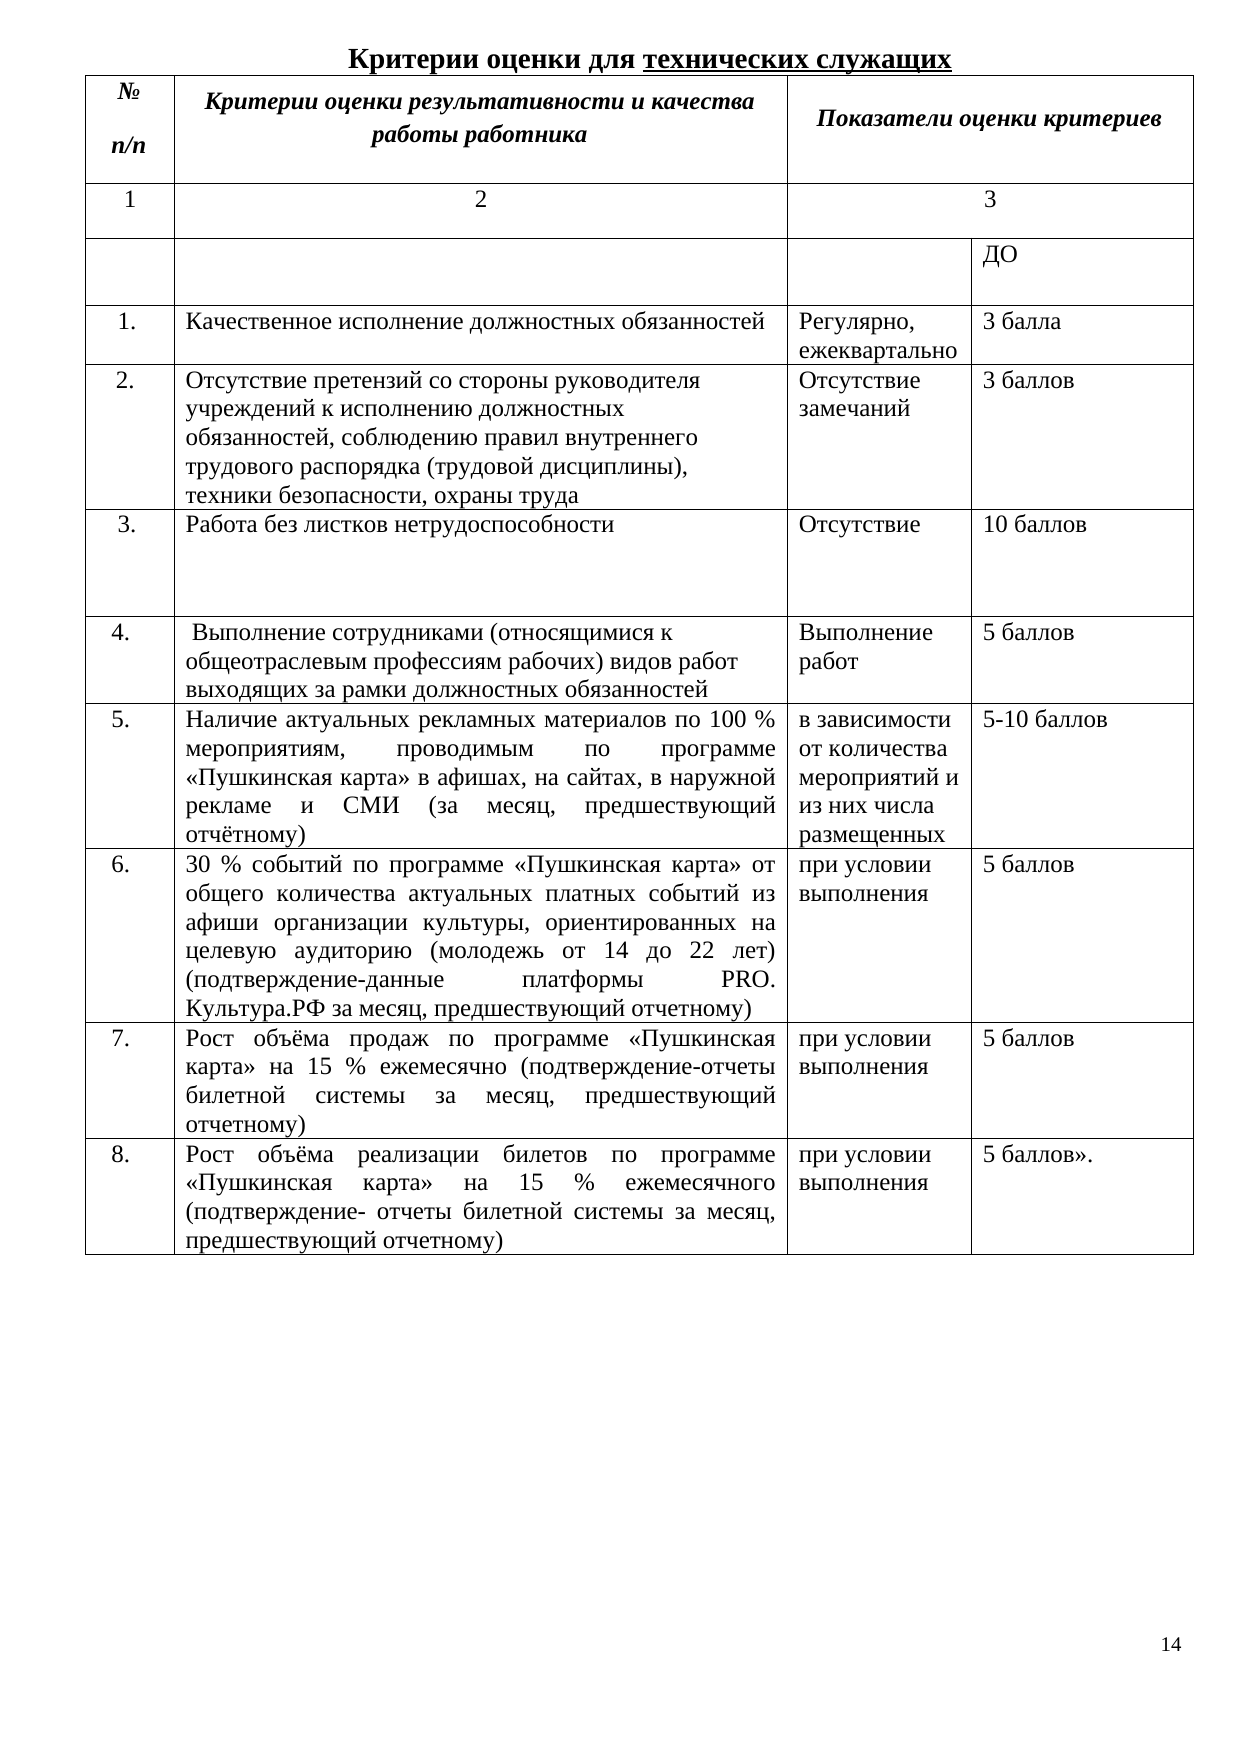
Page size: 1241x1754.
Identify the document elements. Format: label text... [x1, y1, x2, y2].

table_cell Рост объёма реализации билетов по программе «Пушкинская карта» на 15 % ежемесячного (подтверждение- отчеты билетной системы за месяц, предшествующий отчетному) [175, 1139, 787, 1254]
table_cell 30 % событий по программе «Пушкинская карта» от общего количества актуальных платных событий из афиши организации культуры, ориентированных на целевую аудиторию (молодежь от 14 до 22 лет) (подтверждение-данные платформы PRO. Культура.РФ за месяц, предшествующий отчетному) [175, 849, 787, 1022]
table_cell 10 баллов [972, 510, 1193, 616]
table_cell 5 баллов [972, 849, 1193, 1022]
table_cell 7. [86, 1023, 174, 1138]
table_cell 3 балла [972, 306, 1193, 364]
table_cell Работа без листков нетрудоспособности [175, 510, 787, 616]
table_cell при условии выполнения [788, 849, 971, 1022]
table_cell Отсутствие претензий со стороны руководителя учреждений к исполнению должностных обязанностей, соблюдению правил внутреннего трудового распорядка (трудовой дисциплины), техники безопасности, охраны труда [175, 365, 787, 508]
table_cell Качественное исполнение должностных обязанностей [175, 306, 787, 364]
table_header Критерии оценки результативности и качества работы работника [175, 76, 787, 183]
table_cell 2. [86, 365, 174, 508]
table_cell 8. [86, 1139, 174, 1254]
table_header № п/п [86, 76, 174, 183]
table_cell при условии выполнения [788, 1023, 971, 1138]
table_cell 1. [86, 306, 174, 364]
table_cell 5 баллов [972, 617, 1193, 703]
table_cell [788, 239, 971, 305]
table_cell 4. [86, 617, 174, 703]
table_cell Выполнение сотрудниками (относящимися к общеотраслевым профессиям рабочих) видов работ выходящих за рамки должностных обязанностей [175, 617, 787, 703]
table_cell Отсутствие [788, 510, 971, 616]
table_cell Выполнение работ [788, 617, 971, 703]
table_cell [86, 239, 174, 305]
table_cell при условии выполнения [788, 1139, 971, 1254]
table_cell Регулярно, ежеквартально [788, 306, 971, 364]
table_cell 2 [175, 184, 787, 238]
table_cell [175, 239, 787, 305]
table_cell 6. [86, 849, 174, 1022]
table_cell 1 [86, 184, 174, 238]
table_cell 3 [788, 184, 1193, 238]
table_cell в зависимости от количества мероприятий и из них числа размещенных [788, 704, 971, 848]
table_cell Отсутствие замечаний [788, 365, 971, 508]
table_cell Наличие актуальных рекламных материалов по 100 % мероприятиям, проводимым по программе «Пушкинская карта» в афишах, на сайтах, в наружной рекламе и СМИ (за месяц, предшествующий отчётному) [175, 704, 787, 848]
table_cell Рост объёма продаж по программе «Пушкинская карта» на 15 % ежемесячно (подтверждение-отчеты билетной системы за месяц, предшествующий отчетному) [175, 1023, 787, 1138]
text Критерии оценки для технических служащих [118, 41, 1181, 75]
table_header Показатели оценки критериев [788, 76, 1193, 183]
table_cell 5. [86, 704, 174, 848]
table_cell 3 баллов [972, 365, 1193, 508]
table_cell 5 баллов». [972, 1139, 1193, 1254]
table_cell ДО [972, 239, 1193, 305]
table_cell 3. [86, 510, 174, 616]
table_cell 5 баллов [972, 1023, 1193, 1138]
table_cell 5-10 баллов [972, 704, 1193, 848]
